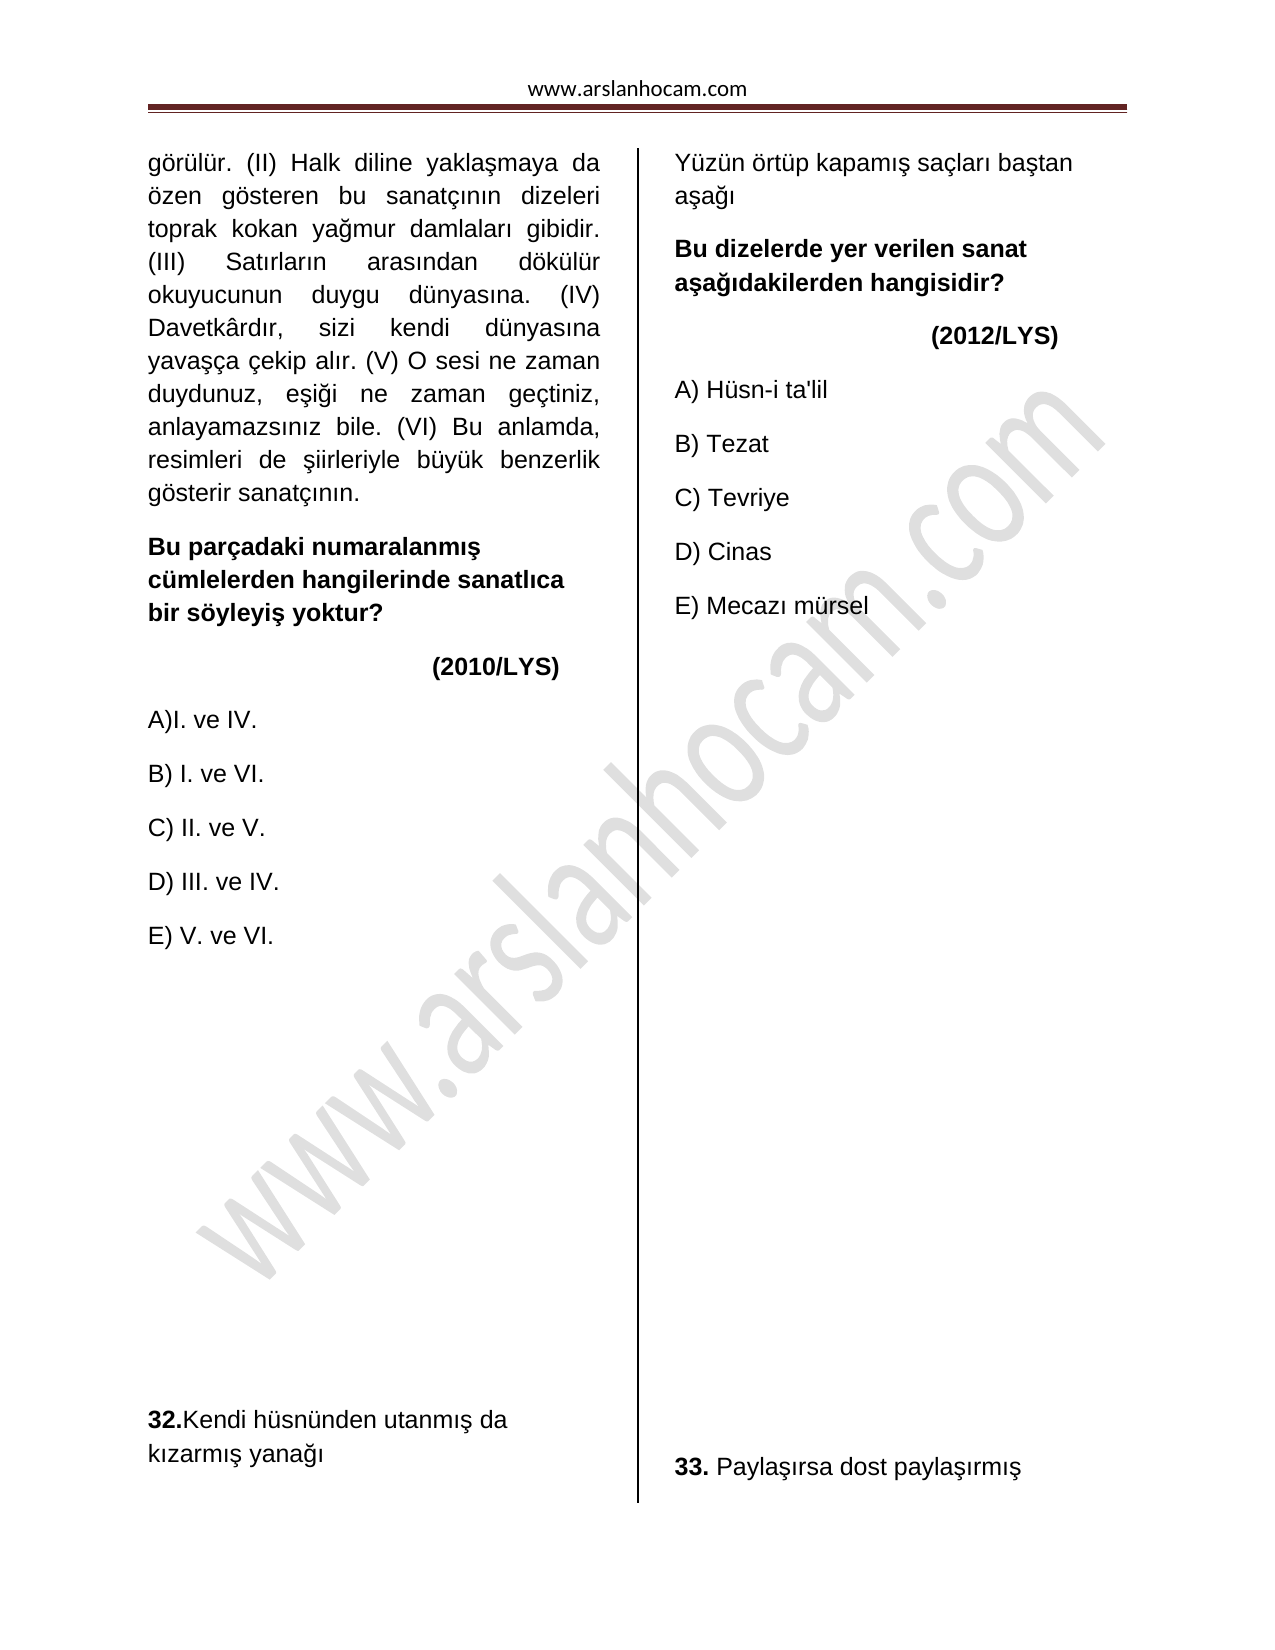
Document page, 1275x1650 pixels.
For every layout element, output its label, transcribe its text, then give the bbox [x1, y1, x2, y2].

text Bu dizelerde yer verilen sanat aşağıdakilerden hangisidir? [674, 234, 1127, 296]
text (2012/LYS) [674, 321, 1127, 350]
text A) Hüsn-i ta'lil [674, 375, 1127, 404]
text D) Cinas [674, 537, 1127, 566]
text D) III. ve IV. [148, 867, 601, 896]
text B) I. ve VI. [148, 759, 601, 788]
text E) V. ve VI. [148, 921, 601, 949]
text 32.Kendi hüsnünden utanmış da kızarmış yanağı [148, 1406, 601, 1467]
text (2010/LYS) [148, 652, 601, 680]
text B) Tezat [674, 429, 1127, 458]
text Bu parçadaki numaralanmış cümlelerden hangilerinde sanatlıca bir söyleyiş yoktur? [148, 532, 601, 626]
text A)I. ve IV. [148, 705, 601, 734]
text C) Tevriye [674, 483, 1127, 512]
text 33. Paylaşırsa dost paylaşırmış [674, 1452, 1127, 1481]
text C) II. ve V. [148, 813, 601, 842]
text Yüzün örtüp kapamış saçları baştan aşağı [674, 148, 1127, 209]
text E) Mecazı mürsel [674, 591, 1127, 619]
